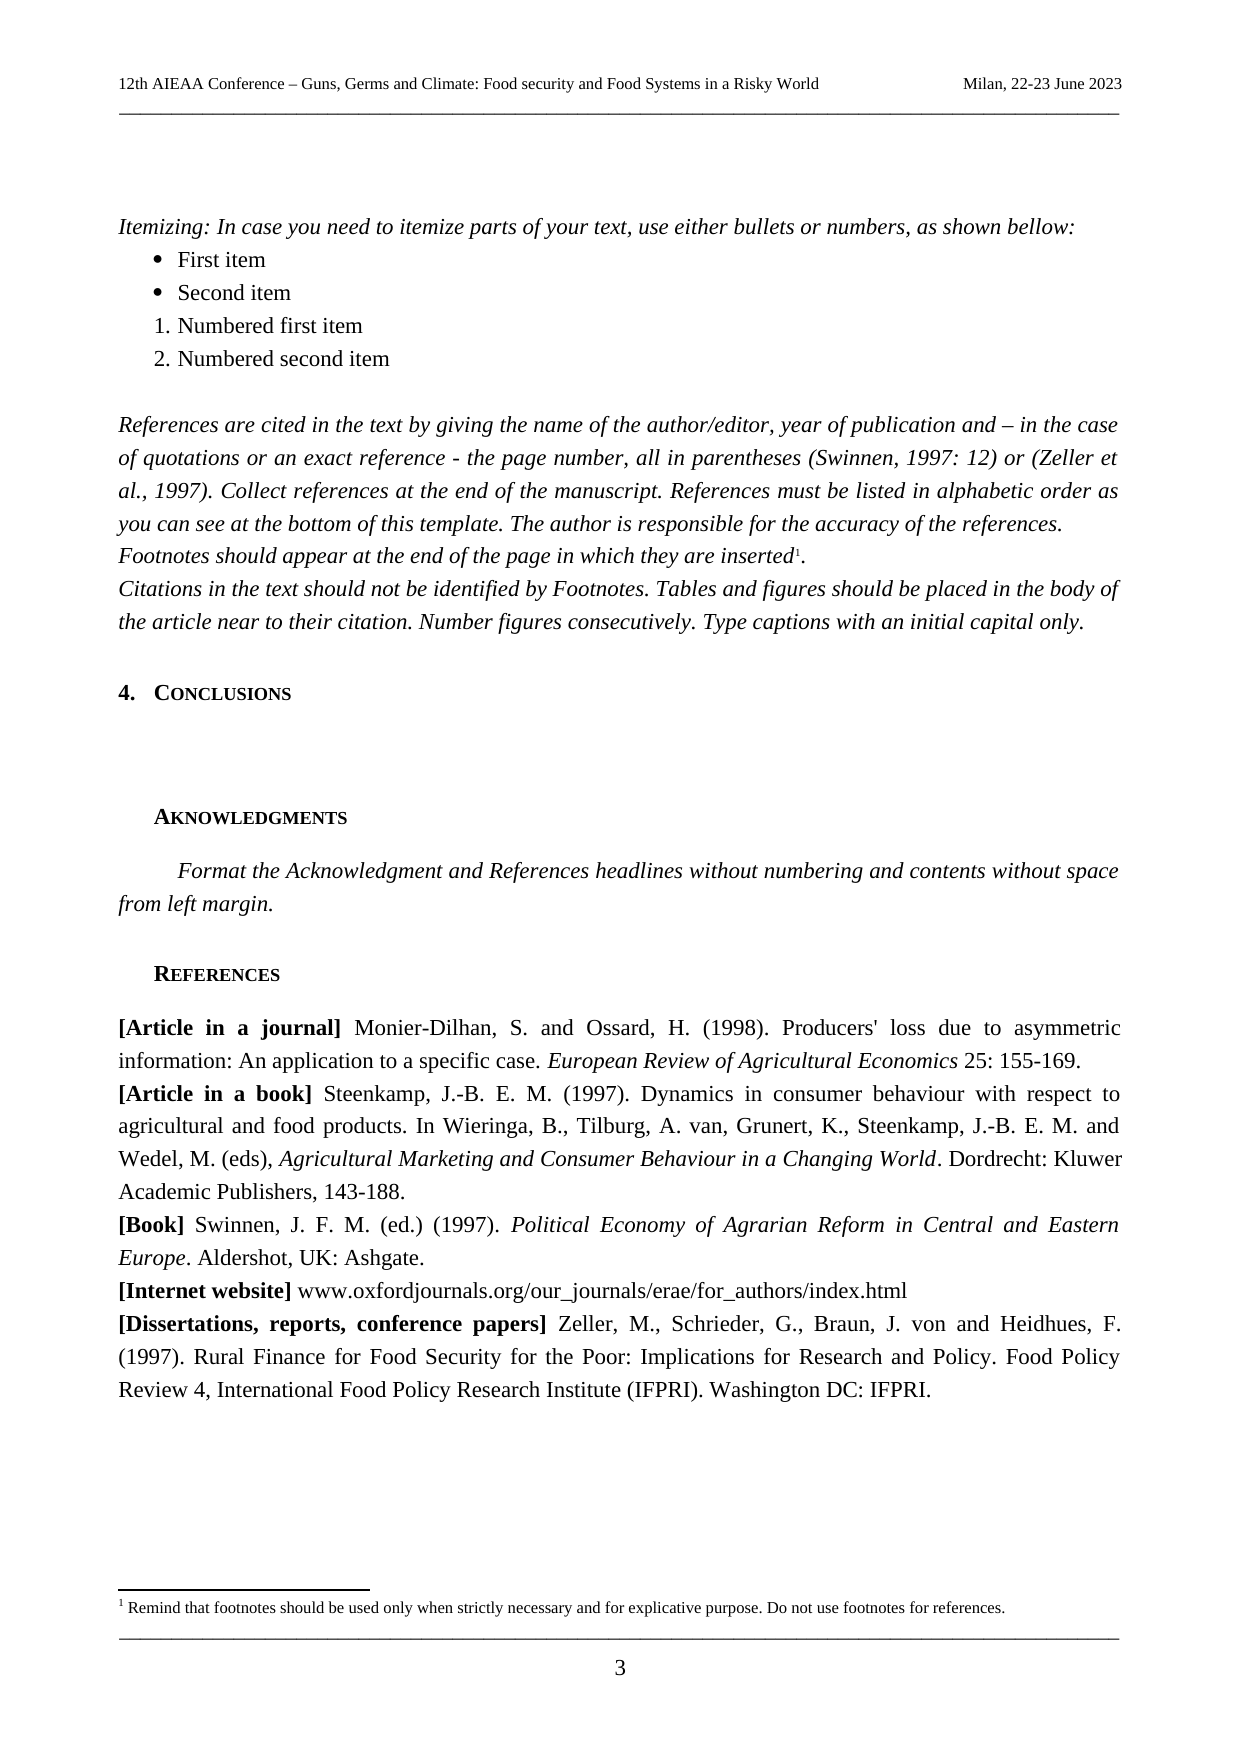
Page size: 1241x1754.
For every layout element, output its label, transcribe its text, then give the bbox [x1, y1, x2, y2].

text [Internet website] www.oxfordjournals.org/our_journals/erae/for_authors/index.html [118, 1277, 1122, 1303]
text [Article in a journal] Monier-Dilhan, S. and Ossard, H. (1998). Producers' loss due to asymmetric information: An application to a specific case. European Review of Agricultural Economics 25: 155-169. [118, 1014, 1122, 1073]
text [Book] Swinnen, J. F. M. (ed.) (1997). Political Economy of Agrarian Reform in Central and . : Ashgate. [118, 1211, 1122, 1271]
text References are cited in the text by giving the name of the author/editor, year of publication and – in the case of quotations or an exact reference - the page number, all in parentheses (Swinnen, 1997: 12) or (Zeller et al., 1997). Collect references at the end of the manuscript. References must be listed in alphabetic order as you can see at the bottom of this template. The author is responsible for the accuracy of the references. [118, 411, 1122, 536]
text Format the Acknowledgment and References headlines without numbering and contents without space from left margin. [118, 857, 1122, 916]
text Itemizing: In case you need to itemize parts of your text, use either bullets or numbers, as shown bellow: [118, 213, 1122, 240]
subtitle References [153, 960, 1122, 986]
text Citations in the text should not be identified by Footnotes. Tables and figures should be placed in the body of the article near to their citation. Number figures consecutively. Type captions with an initial capital only. [118, 576, 1122, 635]
text [Article in a book] Steenkamp, J.-B. E. M. (1997). Dynamics in consumer behaviour with respect to agricultural and food products. In Wieringa, B., , A. van, Grunert, K., Steenkamp, J.-B. E. M. and Wedel, M. (eds), Agricultural Marketing and Consumer Behaviour in a Changing World. : Kluwer Academic Publishers, 143-188. [118, 1080, 1122, 1205]
subtitle Aknowledgments [153, 803, 1122, 829]
text Second item [153, 279, 1122, 306]
text Footnotes should appear at the end of the page in which they are inserted. [118, 543, 1122, 569]
text Numbered first item [153, 312, 1122, 338]
subtitle Conclusions [118, 679, 1122, 705]
text First item [153, 246, 1122, 273]
text [Dissertations, reports, conference papers] Zeller, M., Schrieder, G., Braun, J. von and Heidhues, F. (1997). Rural Finance for Food Security for the Poor: Implications for Research and Policy. Food Policy Review 4, International Food Policy Research Institute (IFPRI). : IFPRI. [118, 1310, 1122, 1402]
text Numbered second item [153, 345, 1122, 371]
